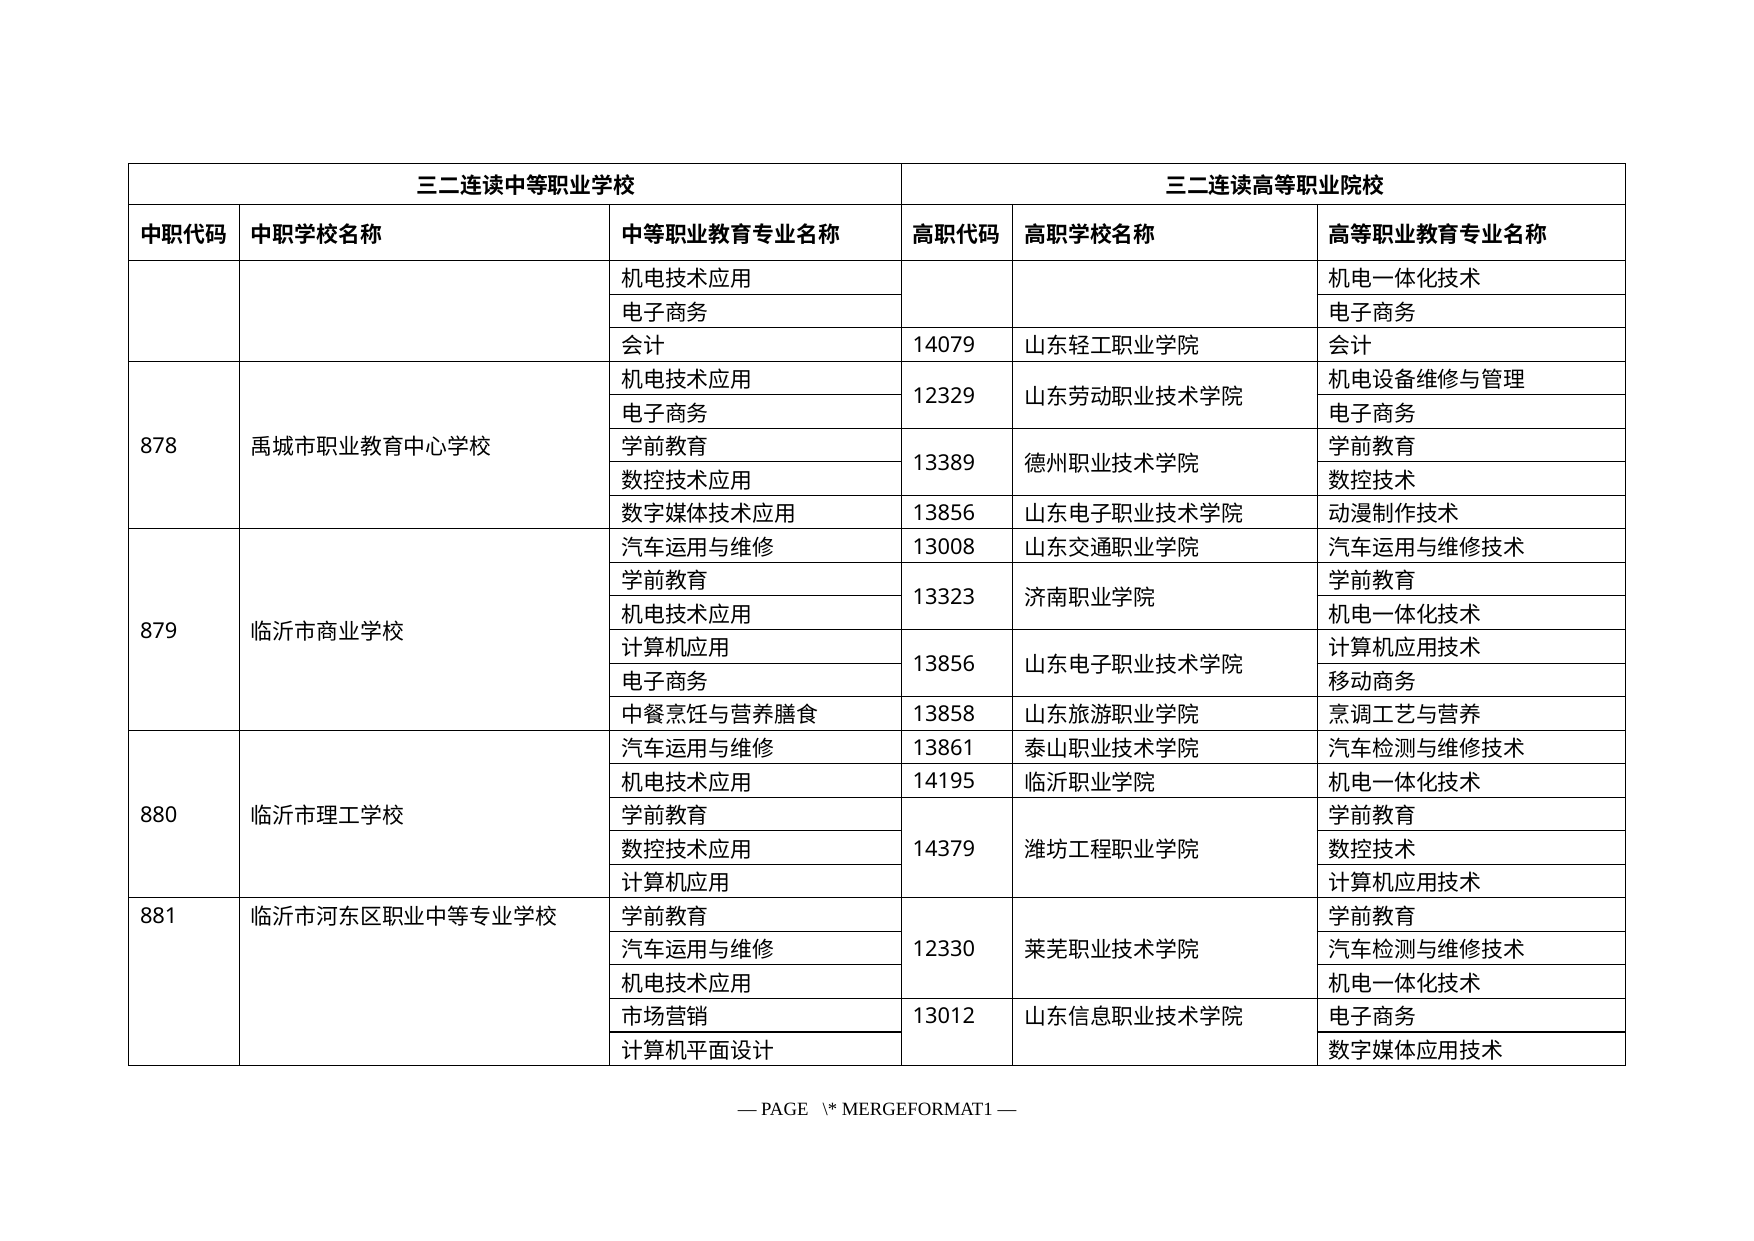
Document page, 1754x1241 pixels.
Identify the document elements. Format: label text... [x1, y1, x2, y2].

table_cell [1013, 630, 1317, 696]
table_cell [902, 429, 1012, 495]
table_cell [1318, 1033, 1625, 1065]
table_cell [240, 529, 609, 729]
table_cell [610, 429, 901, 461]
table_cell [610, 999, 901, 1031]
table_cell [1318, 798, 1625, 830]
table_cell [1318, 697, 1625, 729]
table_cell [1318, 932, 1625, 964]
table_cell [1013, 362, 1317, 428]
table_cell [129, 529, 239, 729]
table_cell 中等职业教育专业名称 [610, 205, 901, 260]
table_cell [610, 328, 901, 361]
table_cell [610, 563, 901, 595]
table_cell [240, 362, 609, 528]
table_cell 高等职业教育专业名称 [1318, 205, 1625, 260]
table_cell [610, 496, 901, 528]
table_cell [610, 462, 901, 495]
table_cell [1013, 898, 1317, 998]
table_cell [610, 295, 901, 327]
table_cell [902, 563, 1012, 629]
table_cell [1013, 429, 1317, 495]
table_header 三二连读中等职业学校 [129, 164, 901, 204]
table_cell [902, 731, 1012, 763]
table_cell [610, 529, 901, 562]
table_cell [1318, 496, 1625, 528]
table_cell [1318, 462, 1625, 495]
table_cell 高职代码 [902, 205, 1012, 260]
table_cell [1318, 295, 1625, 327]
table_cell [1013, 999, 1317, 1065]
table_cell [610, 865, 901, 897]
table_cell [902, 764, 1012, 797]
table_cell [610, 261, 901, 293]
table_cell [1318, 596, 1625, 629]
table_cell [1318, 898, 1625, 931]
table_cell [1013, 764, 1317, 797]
table_header 三二连读高等职业院校 [902, 164, 1625, 204]
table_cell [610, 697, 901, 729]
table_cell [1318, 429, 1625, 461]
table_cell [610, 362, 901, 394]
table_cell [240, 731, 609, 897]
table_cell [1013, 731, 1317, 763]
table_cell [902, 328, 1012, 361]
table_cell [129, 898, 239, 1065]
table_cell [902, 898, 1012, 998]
table_cell 中职学校名称 [240, 205, 609, 260]
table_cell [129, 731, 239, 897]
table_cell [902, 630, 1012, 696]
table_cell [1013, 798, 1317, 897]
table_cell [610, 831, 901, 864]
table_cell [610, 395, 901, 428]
table_cell 中职代码 [129, 205, 239, 260]
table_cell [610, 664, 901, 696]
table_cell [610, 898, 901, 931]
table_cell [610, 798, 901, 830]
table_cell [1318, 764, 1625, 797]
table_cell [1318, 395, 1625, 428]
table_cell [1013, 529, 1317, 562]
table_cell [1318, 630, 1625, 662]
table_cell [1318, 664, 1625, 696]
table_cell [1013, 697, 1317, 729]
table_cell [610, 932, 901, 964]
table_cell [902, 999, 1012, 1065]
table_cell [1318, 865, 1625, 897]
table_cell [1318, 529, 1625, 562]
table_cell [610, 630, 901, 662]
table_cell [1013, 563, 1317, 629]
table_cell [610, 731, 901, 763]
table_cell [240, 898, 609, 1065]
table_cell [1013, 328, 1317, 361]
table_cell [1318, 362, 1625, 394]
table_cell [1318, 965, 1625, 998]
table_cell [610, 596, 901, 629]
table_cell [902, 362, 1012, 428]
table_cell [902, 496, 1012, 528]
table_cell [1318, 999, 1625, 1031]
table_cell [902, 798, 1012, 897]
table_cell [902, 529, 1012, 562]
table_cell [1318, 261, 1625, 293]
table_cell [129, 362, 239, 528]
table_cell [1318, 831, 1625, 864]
table_cell 高职学校名称 [1013, 205, 1317, 260]
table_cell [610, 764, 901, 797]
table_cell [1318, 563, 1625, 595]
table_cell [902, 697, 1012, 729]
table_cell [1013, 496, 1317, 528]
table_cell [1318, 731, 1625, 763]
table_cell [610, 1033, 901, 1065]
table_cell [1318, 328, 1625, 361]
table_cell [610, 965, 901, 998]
